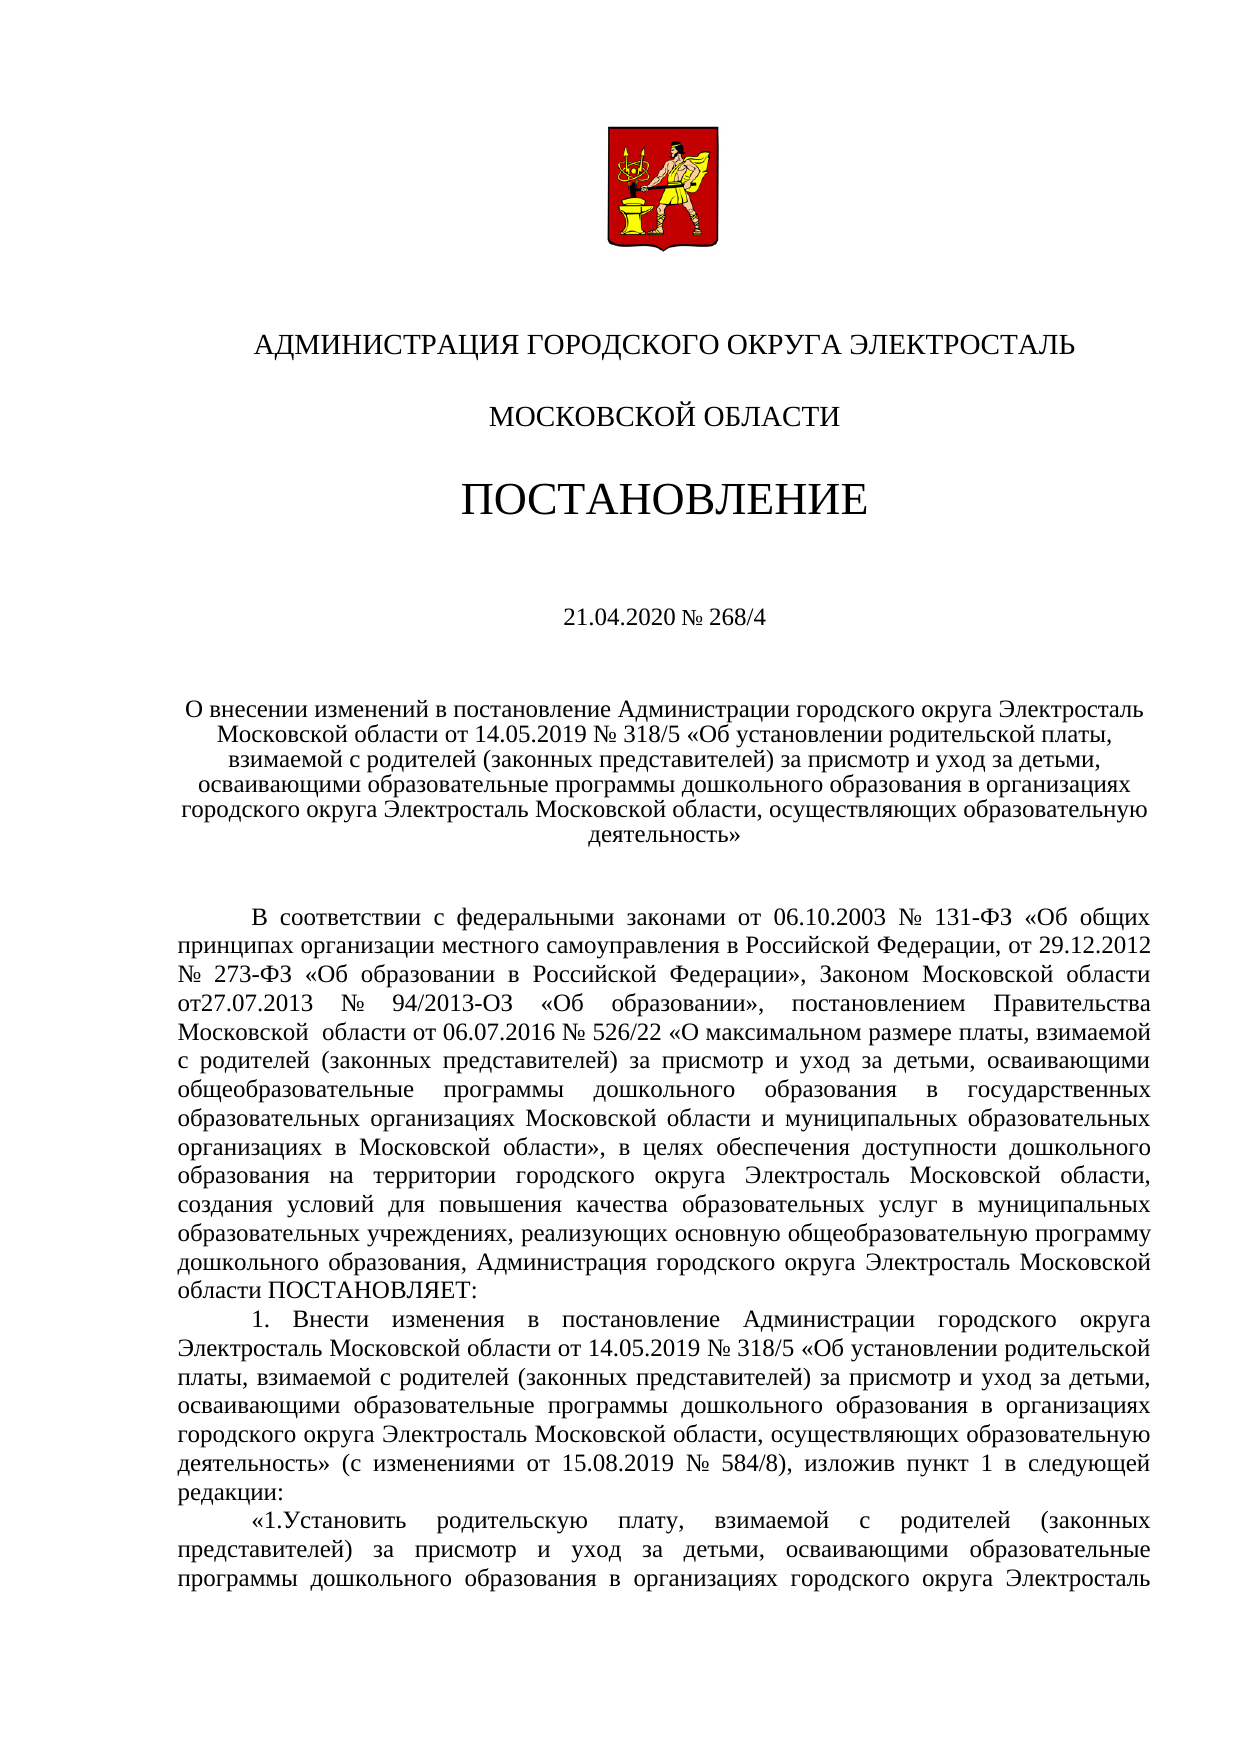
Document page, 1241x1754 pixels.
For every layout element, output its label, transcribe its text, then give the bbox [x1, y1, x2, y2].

text 1. Внести изменения в постановление Администрации городского округа Электросталь Московской области от 14.05.2019 № 318/5 «Об установлении родительской платы, взимаемой с родителей (законных представителей) за присмотр и уход за детьми, осваивающими образовательные программы дошкольного образования в организациях городского округа Электросталь Московской области, осуществляющих образовательную деятельность» (с изменениями от 15.08.2019 № 584/8), изложив пункт 1 в следующей редакции: [177, 1304, 1152, 1506]
text О внесении изменений в постановление Администрации городского округа Электросталь Московской области от 14.05.2019 № 318/5 «Об установлении родительской платы, взимаемой с родителей (законных представителей) за присмотр и уход за детьми, осваивающими образовательные программы дошкольного образования в организациях городского округа Электросталь Московской области, осуществляющих образовательную деятельность» [177, 698, 1152, 848]
text 21.04.2020 № 268/4 [177, 602, 1152, 631]
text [177, 1506, 1152, 1592]
text ПОСТАНОВЛЕНИЕ [177, 472, 1152, 524]
text АДМИНИСТРАЦИЯ ГОРОДСКОГО ОКРУГА ЭЛЕКТРОСТАЛЬ [177, 327, 1152, 361]
text В соответствии с федеральными законами от 06.10.2003 № 131-ФЗ «Об общих принципах организации местного самоуправления в Российской Федерации, от 29.12.2012 № 273-ФЗ «Об образовании в Российской Федерации», Законом Московской области от27.07.2013 № 94/2013-ОЗ «Об образовании», постановлением Правительства Московской области от 06.07.2016 № 526/22 «О максимальном размере платы, взимаемой с родителей (законных представителей) за присмотр и уход за детьми, осваивающими общеобразовательные программы дошкольного образования в государственных образовательных организациях Московской области и муниципальных образовательных организациях в Московской области», в целях обеспечения доступности дошкольного образования на территории городского округа Электросталь Московской области, создания условий для повышения качества образовательных услуг в муниципальных образовательных учреждениях, реализующих основную общеобразовательную программу дошкольного образования, Администрация городского округа Электросталь Московской области ПОСТАНОВЛЯЕТ: [177, 902, 1152, 1304]
picture [597, 118, 732, 256]
text МОСКОВСКОЙ ОБЛАСТИ [177, 399, 1152, 433]
